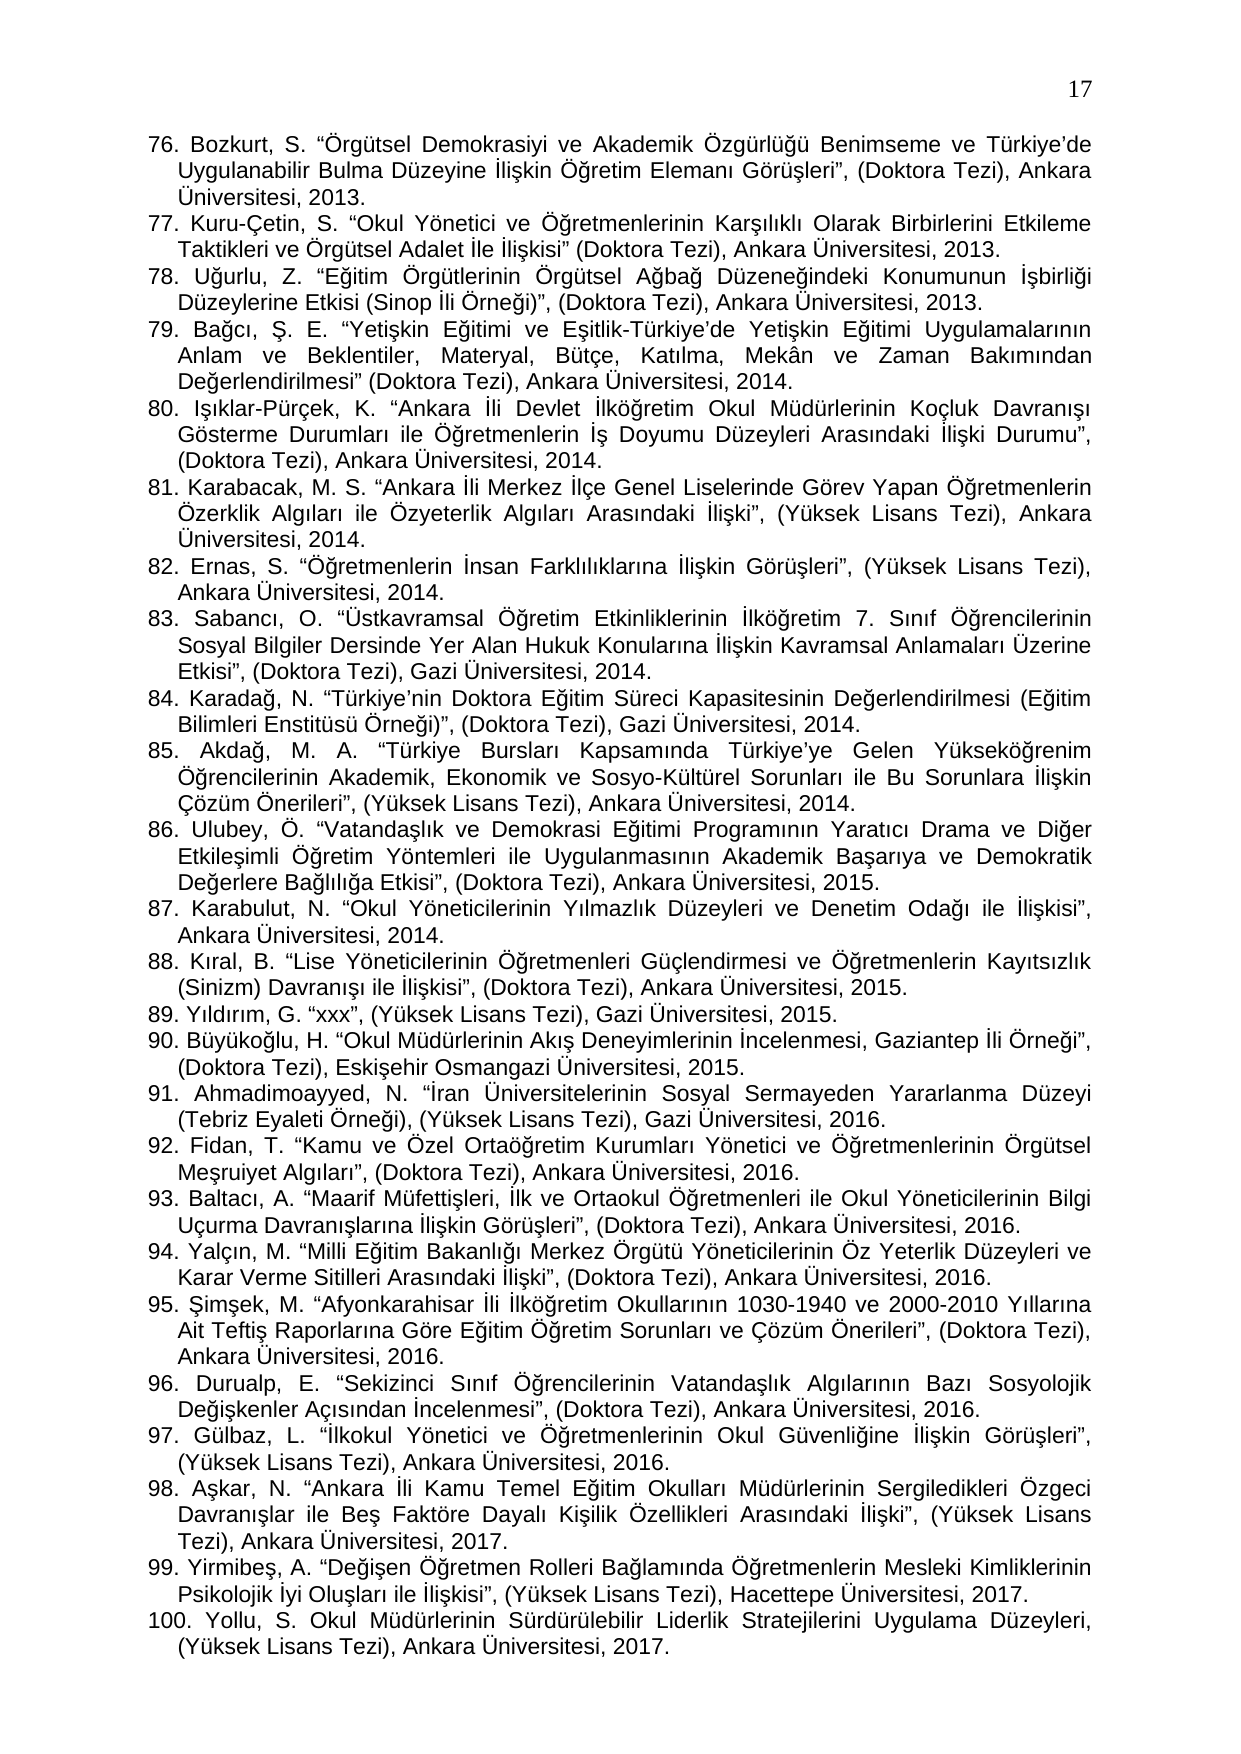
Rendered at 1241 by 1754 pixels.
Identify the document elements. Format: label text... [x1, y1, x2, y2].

text 79. Bağcı, Ş. E. “Yetişkin Eğitimi ve Eşitlik-Türkiye’de Yetişkin Eğitimi Uygulamalarının Anlam ve Beklentiler, Materyal, Bütçe, Katılma, Mekân ve Zaman Bakımından Değerlendirilmesi” (Doktora Tezi), Ankara Üniversitesi, 2014. [148, 316, 1092, 394]
text 82. Ernas, S. “Öğretmenlerin İnsan Farklılıklarına İlişkin Görüşleri”, (Yüksek Lisans Tezi), Ankara Üniversitesi, 2014. [148, 553, 1092, 605]
text 91. Ahmadimoayyed, N. “İran Üniversitelerinin Sosyal Sermayeden Yararlanma Düzeyi (Tebriz Eyaleti Örneği), (Yüksek Lisans Tezi), Gazi Üniversitesi, 2016. [148, 1080, 1092, 1132]
text 86. Ulubey, Ö. “Vatandaşlık ve Demokrasi Eğitimi Programının Yaratıcı Drama ve Diğer Etkileşimli Öğretim Yöntemleri ile Uygulanmasının Akademik Başarıya ve Demokratik Değerlere Bağlılığa Etkisi”, (Doktora Tezi), Ankara Üniversitesi, 2015. [148, 816, 1092, 895]
text 80. Işıklar-Pürçek, K. “Ankara İli Devlet İlköğretim Okul Müdürlerinin Koçluk Davranışı Gösterme Durumları ile Öğretmenlerin İş Doyumu Düzeyleri Arasındaki İlişki Durumu”, (Doktora Tezi), Ankara Üniversitesi, 2014. [148, 394, 1092, 474]
text 77. Kuru-Çetin, S. “Okul Yönetici ve Öğretmenlerinin Karşılıklı Olarak Birbirlerini Etkileme Taktikleri ve Örgütsel Adalet İle İlişkisi” (Doktora Tezi), Ankara Üniversitesi, 2013. [148, 210, 1092, 263]
text 96. Durualp, E. “Sekizinci Sınıf Öğrencilerinin Vatandaşlık Algılarının Bazı Sosyolojik Değişkenler Açısından İncelenmesi”, (Doktora Tezi), Ankara Üniversitesi, 2016. [148, 1370, 1092, 1422]
text 83. Sabancı, O. “Üstkavramsal Öğretim Etkinliklerinin İlköğretim 7. Sınıf Öğrencilerinin Sosyal Bilgiler Dersinde Yer Alan Hukuk Konularına İlişkin Kavramsal Anlamaları Üzerine Etkisi”, (Doktora Tezi), Gazi Üniversitesi, 2014. [148, 605, 1092, 684]
text 81. Karabacak, M. S. “Ankara İli Merkez İlçe Genel Liselerinde Görev Yapan Öğretmenlerin Özerklik Algıları ile Özyeterlik Algıları Arasındaki İlişki”, (Yüksek Lisans Tezi), Ankara Üniversitesi, 2014. [148, 474, 1092, 553]
text 89. Yıldırım, G. “xxx”, (Yüksek Lisans Tezi), Gazi Üniversitesi, 2015. [148, 1001, 1092, 1027]
text 94. Yalçın, M. “Milli Eğitim Bakanlığı Merkez Örgütü Yöneticilerinin Öz Yeterlik Düzeyleri ve Karar Verme Sitilleri Arasındaki İlişki”, (Doktora Tezi), Ankara Üniversitesi, 2016. [148, 1238, 1092, 1291]
text 99. Yirmibeş, A. “Değişen Öğretmen Rolleri Bağlamında Öğretmenlerin Mesleki Kimliklerinin Psikolojik İyi Oluşları ile İlişkisi”, (Yüksek Lisans Tezi), Hacettepe Üniversitesi, 2017. [148, 1554, 1092, 1607]
text 76. Bozkurt, S. “Örgütsel Demokrasiyi ve Akademik Özgürlüğü Benimseme ve Türkiye’de Uygulanabilir Bulma Düzeyine İlişkin Öğretim Elemanı Görüşleri”, (Doktora Tezi), Ankara Üniversitesi, 2013. [148, 131, 1092, 210]
text 88. Kıral, B. “Lise Yöneticilerinin Öğretmenleri Güçlendirmesi ve Öğretmenlerin Kayıtsızlık (Sinizm) Davranışı ile İlişkisi”, (Doktora Tezi), Ankara Üniversitesi, 2015. [148, 948, 1092, 1001]
text 92. Fidan, T. “Kamu ve Özel Ortaöğretim Kurumları Yönetici ve Öğretmenlerinin Örgütsel Meşruiyet Algıları”, (Doktora Tezi), Ankara Üniversitesi, 2016. [148, 1132, 1092, 1185]
text 93. Baltacı, A. “Maarif Müfettişleri, İlk ve Ortaokul Öğretmenleri ile Okul Yöneticilerinin Bilgi Uçurma Davranışlarına İlişkin Görüşleri”, (Doktora Tezi), Ankara Üniversitesi, 2016. [148, 1185, 1092, 1238]
text 78. Uğurlu, Z. “Eğitim Örgütlerinin Örgütsel Ağbağ Düzeneğindeki Konumunun İşbirliği Düzeylerine Etkisi (Sinop İli Örneği)”, (Doktora Tezi), Ankara Üniversitesi, 2013. [148, 263, 1092, 316]
text 98. Aşkar, N. “Ankara İli Kamu Temel Eğitim Okulları Müdürlerinin Sergiledikleri Özgeci Davranışlar ile Beş Faktöre Dayalı Kişilik Özellikleri Arasındaki İlişki”, (Yüksek Lisans Tezi), Ankara Üniversitesi, 2017. [148, 1475, 1092, 1554]
text 95. Şimşek, M. “Afyonkarahisar İli İlköğretim Okullarının 1030-1940 ve 2000-2010 Yıllarına Ait Teftiş Raporlarına Göre Eğitim Öğretim Sorunları ve Çözüm Önerileri”, (Doktora Tezi), Ankara Üniversitesi, 2016. [148, 1291, 1092, 1370]
text 84. Karadağ, N. “Türkiye’nin Doktora Eğitim Süreci Kapasitesinin Değerlendirilmesi (Eğitim Bilimleri Enstitüsü Örneği)”, (Doktora Tezi), Gazi Üniversitesi, 2014. [148, 684, 1092, 737]
text 87. Karabulut, N. “Okul Yöneticilerinin Yılmazlık Düzeyleri ve Denetim Odağı ile İlişkisi”, Ankara Üniversitesi, 2014. [148, 895, 1092, 948]
text 90. Büyükoğlu, H. “Okul Müdürlerinin Akış Deneyimlerinin İncelenmesi, Gaziantep İli Örneği”, (Doktora Tezi), Eskişehir Osmangazi Üniversitesi, 2015. [148, 1027, 1092, 1080]
text 100. Yollu, S. Okul Müdürlerinin Sürdürülebilir Liderlik Stratejilerini Uygulama Düzeyleri, (Yüksek Lisans Tezi), Ankara Üniversitesi, 2017. [148, 1607, 1092, 1659]
text 85. Akdağ, M. A. “Türkiye Bursları Kapsamında Türkiye’ye Gelen Yükseköğrenim Öğrencilerinin Akademik, Ekonomik ve Sosyo-Kültürel Sorunları ile Bu Sorunlara İlişkin Çözüm Önerileri”, (Yüksek Lisans Tezi), Ankara Üniversitesi, 2014. [148, 737, 1092, 816]
text 97. Gülbaz, L. “İlkokul Yönetici ve Öğretmenlerinin Okul Güvenliğine İlişkin Görüşleri”, (Yüksek Lisans Tezi), Ankara Üniversitesi, 2016. [148, 1422, 1092, 1475]
